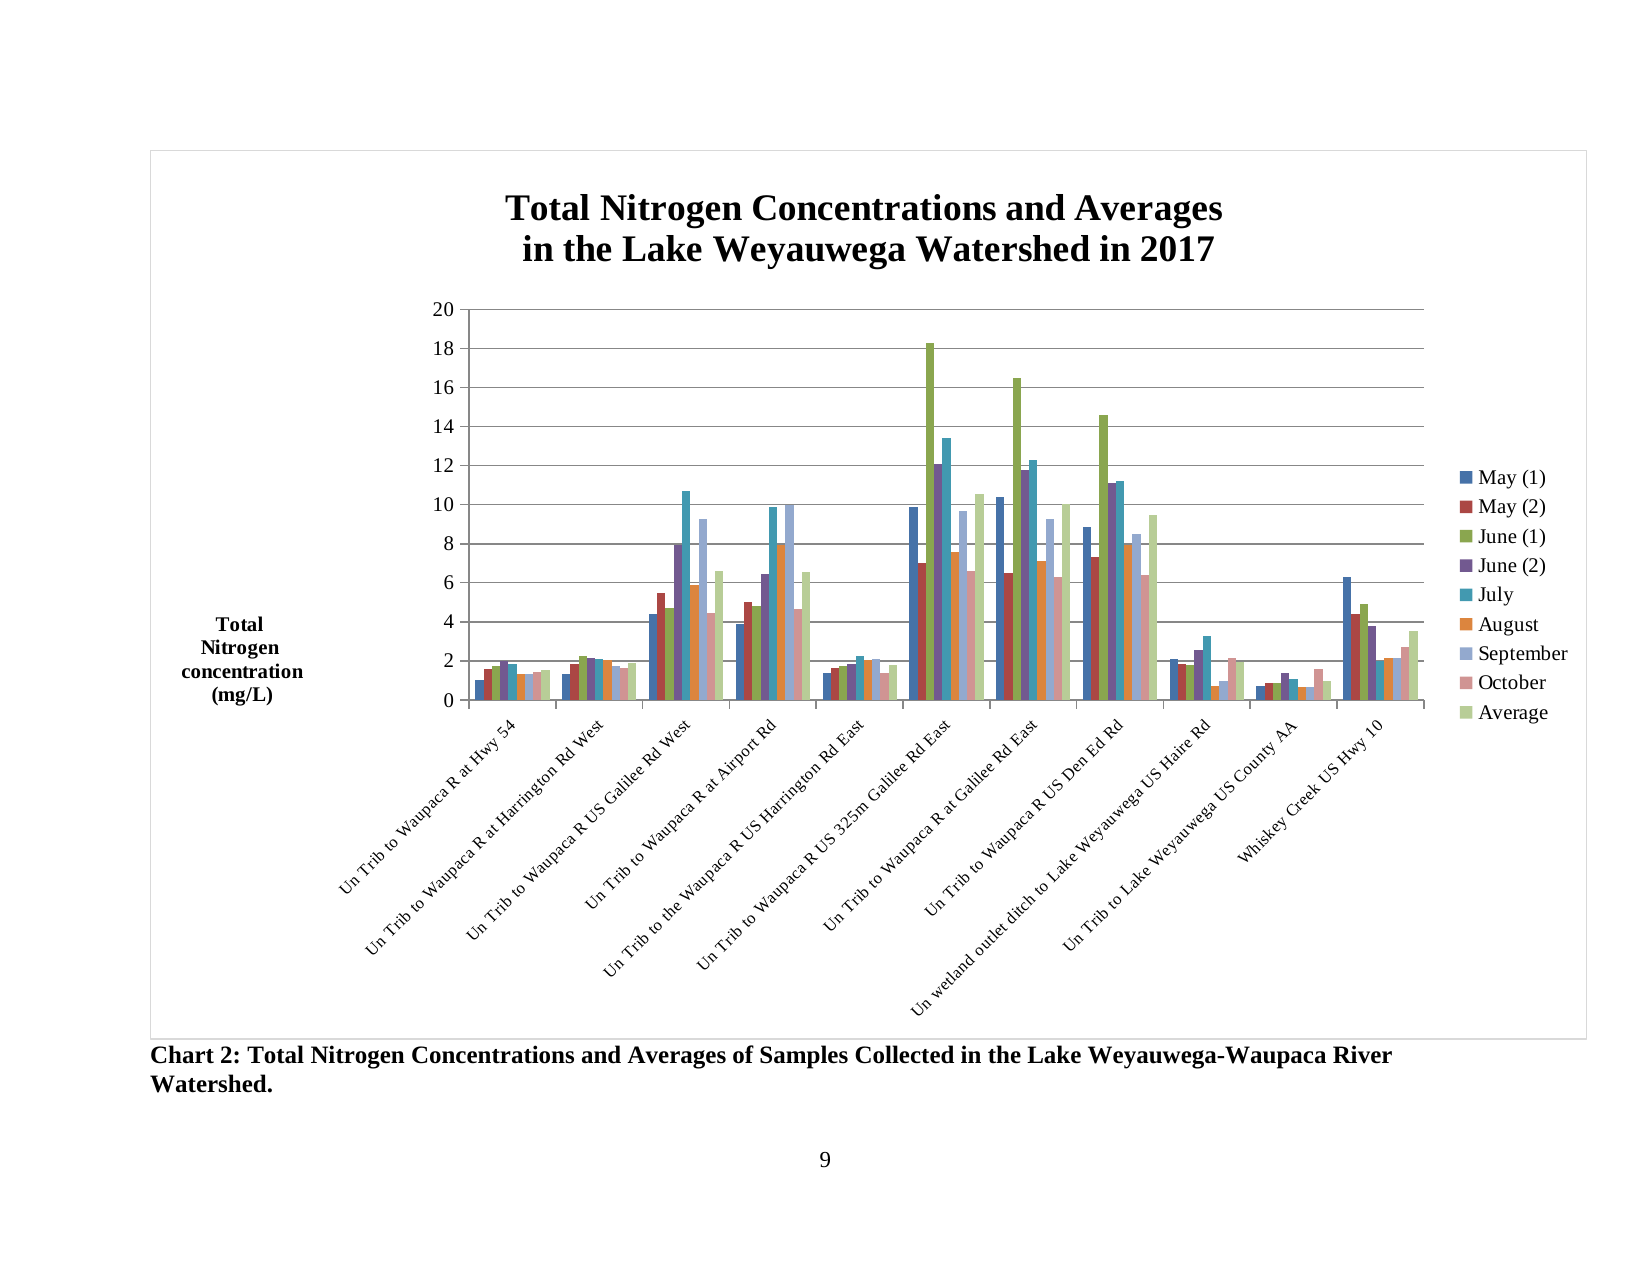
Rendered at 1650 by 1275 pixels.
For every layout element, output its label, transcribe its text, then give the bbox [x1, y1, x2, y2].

text Chart 2: Total Nitrogen Concentrations and Averages of Samples Collected in the Lake Weyauwega-Waupaca River Watershed. [150, 1040, 1500, 1097]
